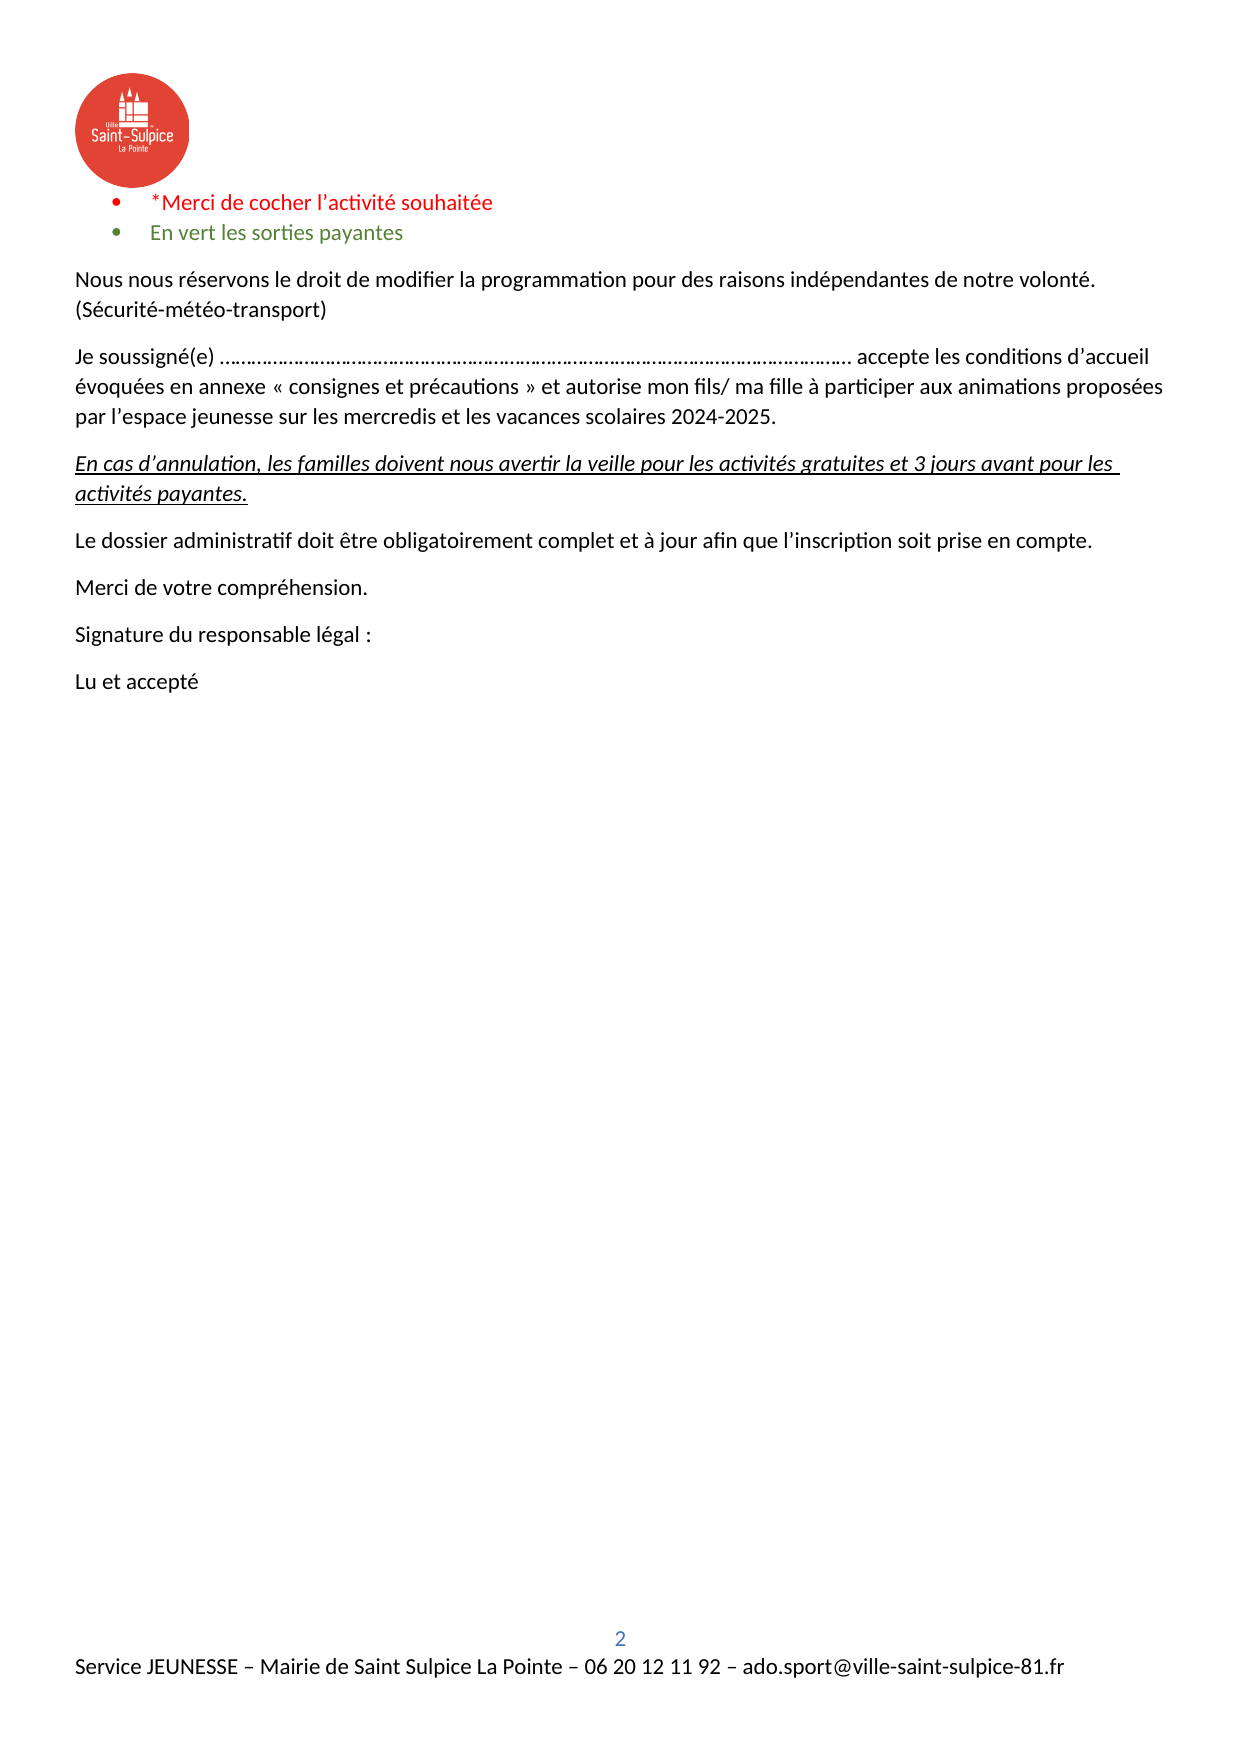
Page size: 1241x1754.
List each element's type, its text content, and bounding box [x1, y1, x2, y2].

list En vert les sorties payantes [112, 218, 1165, 246]
text Nous nous réservons le droit de modifier la programmation pour des raisons indépendantes de notre volonté. (Sécurité-météo-transport) [75, 265, 1165, 323]
text Le dossier administratif doit être obligatoirement complet et à jour afin que l’inscription soit prise en compte. [75, 526, 1165, 554]
list *Merci de cocher l’activité souhaitée [112, 188, 1165, 216]
text Signature du responsable légal : [75, 620, 1165, 648]
text Merci de votre compréhension. [75, 573, 1165, 601]
text En cas d’annulation, les familles doivent nous avertir la veille pour les activités gratuites et 3 jours avant pour les activités payantes. [75, 449, 1165, 507]
picture [75, 73, 189, 188]
text Je soussigné(e) ………………………………………………………………………………………………………… accepte les conditions d’accueil évoquées en annexe « consignes et précautions » et autorise mon fils/ ma fille à participer aux animations proposées par l’espace jeunesse sur les mercredis et les vacances scolaires 2024-2025. [75, 342, 1165, 430]
text Lu et accepté [75, 667, 1165, 695]
